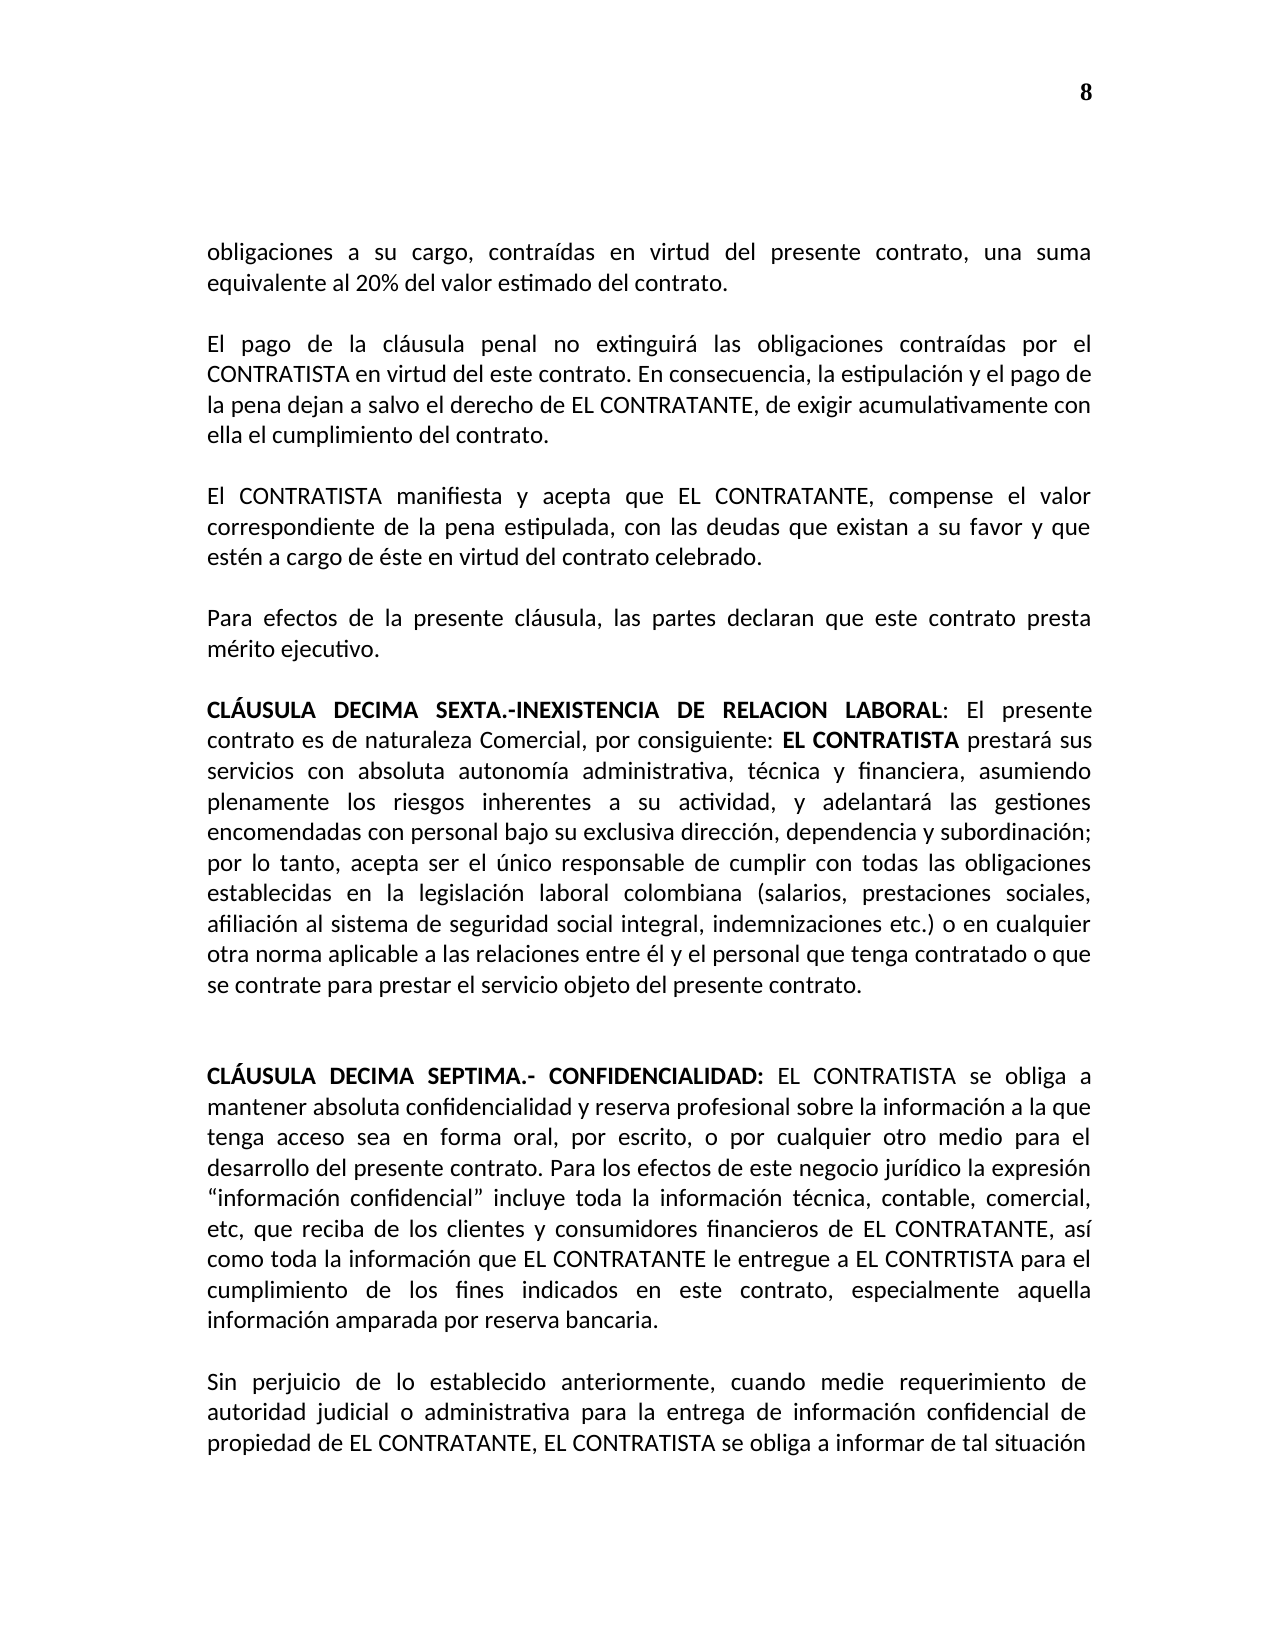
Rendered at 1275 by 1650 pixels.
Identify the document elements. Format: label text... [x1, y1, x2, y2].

text El pago de la cláusula penal no extinguirá las obligaciones contraídas por el CONTRATISTA en virtud del este contrato. En consecuencia, la estipulación y el pago de la pena dejan a salvo el derecho de EL CONTRATANTE, de exigir acumulativamente con ella el cumplimiento del contrato. [207, 328, 1092, 450]
text CLÁUSULA DECIMA SEXTA.-INEXISTENCIA DE RELACION LABORAL: El presente contrato es de naturaleza Comercial, por consiguiente: EL CONTRATISTA prestará sus servicios con absoluta autonomía administrativa, técnica y financiera, asumiendo plenamente los riesgos inherentes a su actividad, y adelantará las gestiones encomendadas con personal bajo su exclusiva dirección, dependencia y subordinación; por lo tanto, acepta ser el único responsable de cumplir con todas las obligaciones establecidas en la legislación laboral colombiana (salarios, prestaciones sociales, afiliación al sistema de seguridad social integral, indemnizaciones etc.) o en cualquier otra norma aplicable a las relaciones entre él y el personal que tenga contratado o que se contrate para prestar el servicio objeto del presente contrato. [207, 694, 1092, 999]
text CLÁUSULA DECIMA SEPTIMA.- CONFIDENCIALIDAD: EL CONTRATISTA se obliga a mantener absoluta confidencialidad y reserva profesional sobre la información a la que tenga acceso sea en forma oral, por escrito, o por cualquier otro medio para el desarrollo del presente contrato. Para los efectos de este negocio jurídico la expresión “información confidencial” incluye toda la información técnica, contable, comercial, etc, que reciba de los clientes y consumidores financieros de EL CONTRATANTE, así como toda la información que EL CONTRATANTE le entregue a EL CONTRTISTA para el cumplimiento de los fines indicados en este contrato, especialmente aquella información amparada por reserva bancaria. [207, 1060, 1092, 1335]
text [207, 1366, 1087, 1457]
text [207, 236, 1092, 297]
text Para efectos de la presente cláusula, las partes declaran que este contrato presta mérito ejecutivo. [207, 603, 1092, 664]
text El CONTRATISTA manifiesta y acepta que EL CONTRATANTE, compense el valor correspondiente de la pena estipulada, con las deudas que existan a su favor y que estén a cargo de éste en virtud del contrato celebrado. [207, 481, 1092, 572]
